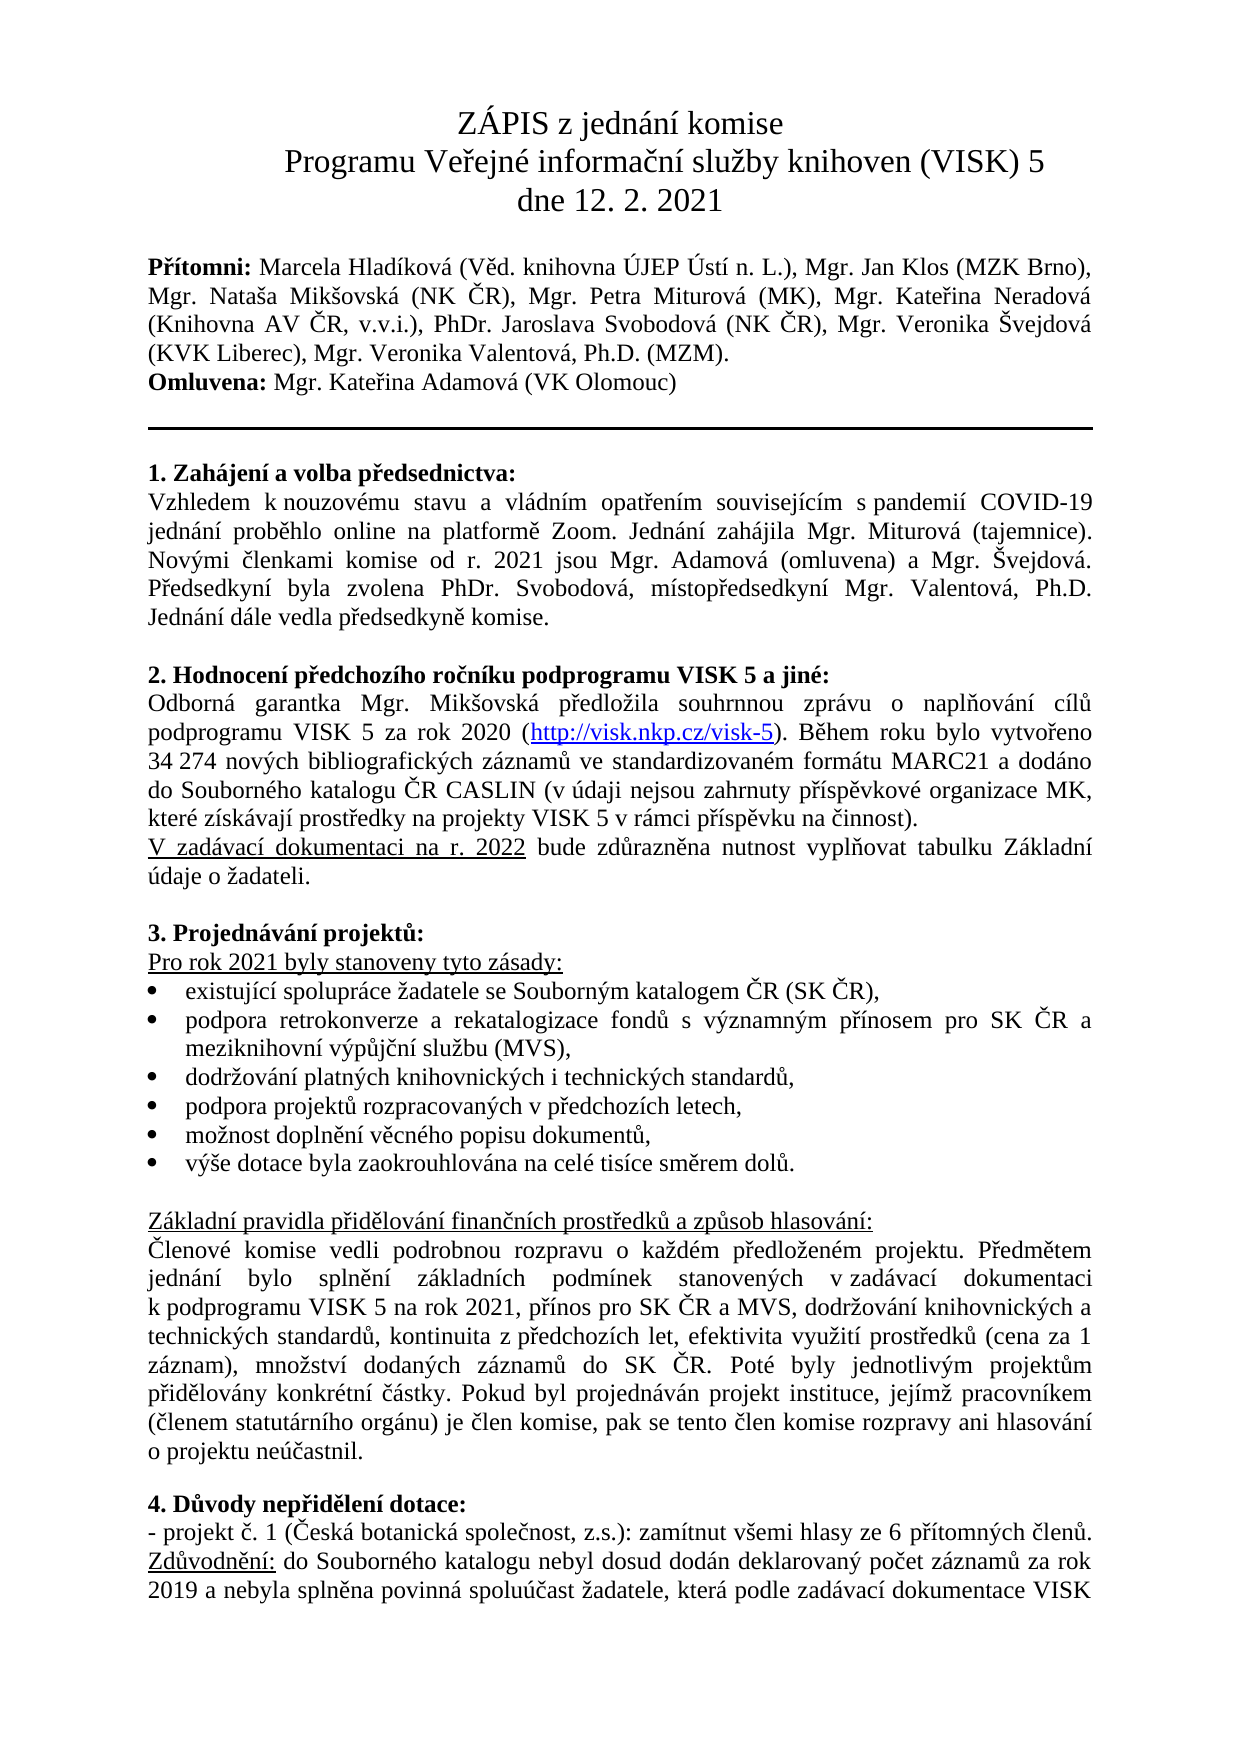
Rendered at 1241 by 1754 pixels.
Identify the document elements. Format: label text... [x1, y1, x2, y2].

text Pro rok 2021 byly stanoveny tyto zásady: [148, 947, 1093, 976]
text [148, 1517, 1093, 1604]
text 3. Projednávání projektů: [148, 918, 1093, 947]
text Programu Veřejné informační služby knihoven (VISK) 5 [148, 142, 1093, 180]
title ZÁPIS z jednání komise [148, 103, 1093, 142]
text Přítomni: Marcela Hladíková (Věd. knihovna ÚJEP Ústí n. L.), Mgr. Jan Klos (MZK Brno), Mgr. Nataša Mikšovská (NK ČR), Mgr. Petra Miturová (MK), Mgr. Kateřina Neradová (Knihovna AV ČR, v.v.i.), PhDr. Jaroslava Svobodová (NK ČR), Mgr. Veronika Švejdová (KVK Liberec), Mgr. Veronika Valentová, Ph.D. (MZM). [148, 252, 1093, 367]
list možnost doplnění věcného popisu dokumentů, [148, 1120, 1093, 1148]
list existující spolupráce žadatele se Souborným katalogem ČR (SK ČR), [148, 976, 1093, 1005]
text V zadávací dokumentaci na r. 2022 bude zdůrazněna nutnost vyplňovat tabulku Základní údaje o žadateli. [148, 832, 1093, 890]
text 4. Důvody nepřidělení dotace: [148, 1489, 1093, 1517]
text Vzhledem k nouzovému stavu a vládním opatřením souvisejícím s pandemií COVID-19 jednání proběhlo online na platformě Zoom. Jednání zahájila Mgr. Miturová (tajemnice). Novými členkami komise od r. 2021 jsou Mgr. Adamová (omluvena) a Mgr. Švejdová. Předsedkyní byla zvolena PhDr. Svobodová, místopředsedkyní Mgr. Valentová, Ph.D. Jednání dále vedla předsedkyně komise. [148, 487, 1093, 631]
list podpora retrokonverze a rekatalogizace fondů s významným přínosem pro SK ČR a meziknihovní výpůjční službu (MVS), [148, 1005, 1093, 1062]
text Základní pravidla přidělování finančních prostředků a způsob hlasování: [148, 1206, 1093, 1235]
list výše dotace byla zaokrouhlována na celé tisíce směrem dolů. [148, 1148, 1093, 1177]
list podpora projektů rozpracovaných v předchozích letech, [148, 1091, 1093, 1120]
list dodržování platných knihovnických i technických standardů, [148, 1062, 1093, 1091]
text dne 12. 2. 2021 [148, 180, 1093, 218]
text Členové komise vedli podrobnou rozpravu o každém předloženém projektu. Předmětem jednání bylo splnění základních podmínek stanovených v zadávací dokumentaci k podprogramu VISK 5 na rok 2021, přínos pro SK ČR a MVS, dodržování knihovnických a technických standardů, kontinuita z předchozích let, efektivita využití prostředků (cena za 1 záznam), množství dodaných záznamů do SK ČR. Poté byly jednotlivým projektům přidělovány konkrétní částky. Pokud byl projednáván projekt instituce, jejímž pracovníkem (členem statutárního orgánu) je člen komise, pak se tento člen komise rozpravy ani hlasování o projektu neúčastnil. [148, 1235, 1093, 1465]
text Odborná garantka Mgr. Mikšovská předložila souhrnnou zprávu o naplňování cílů podprogramu VISK 5 za rok 2020 (http://visk.nkp.cz/visk-5). Během roku bylo vytvořeno 34 274 nových bibliografických záznamů ve standardizovaném formátu MARC21 a dodáno do Souborného katalogu ČR CASLIN (v údaji nejsou zahrnuty příspěvkové organizace MK, které získávají prostředky na projekty VISK 5 v rámci příspěvku na činnost). [148, 688, 1093, 832]
text 2. Hodnocení předchozího ročníku podprogramu VISK 5 a jiné: [148, 660, 1093, 688]
text 1. Zahájení a volba předsednictva: [148, 458, 1093, 487]
text Omluvena: Mgr. Kateřina Adamová (VK Olomouc) [148, 367, 1093, 396]
